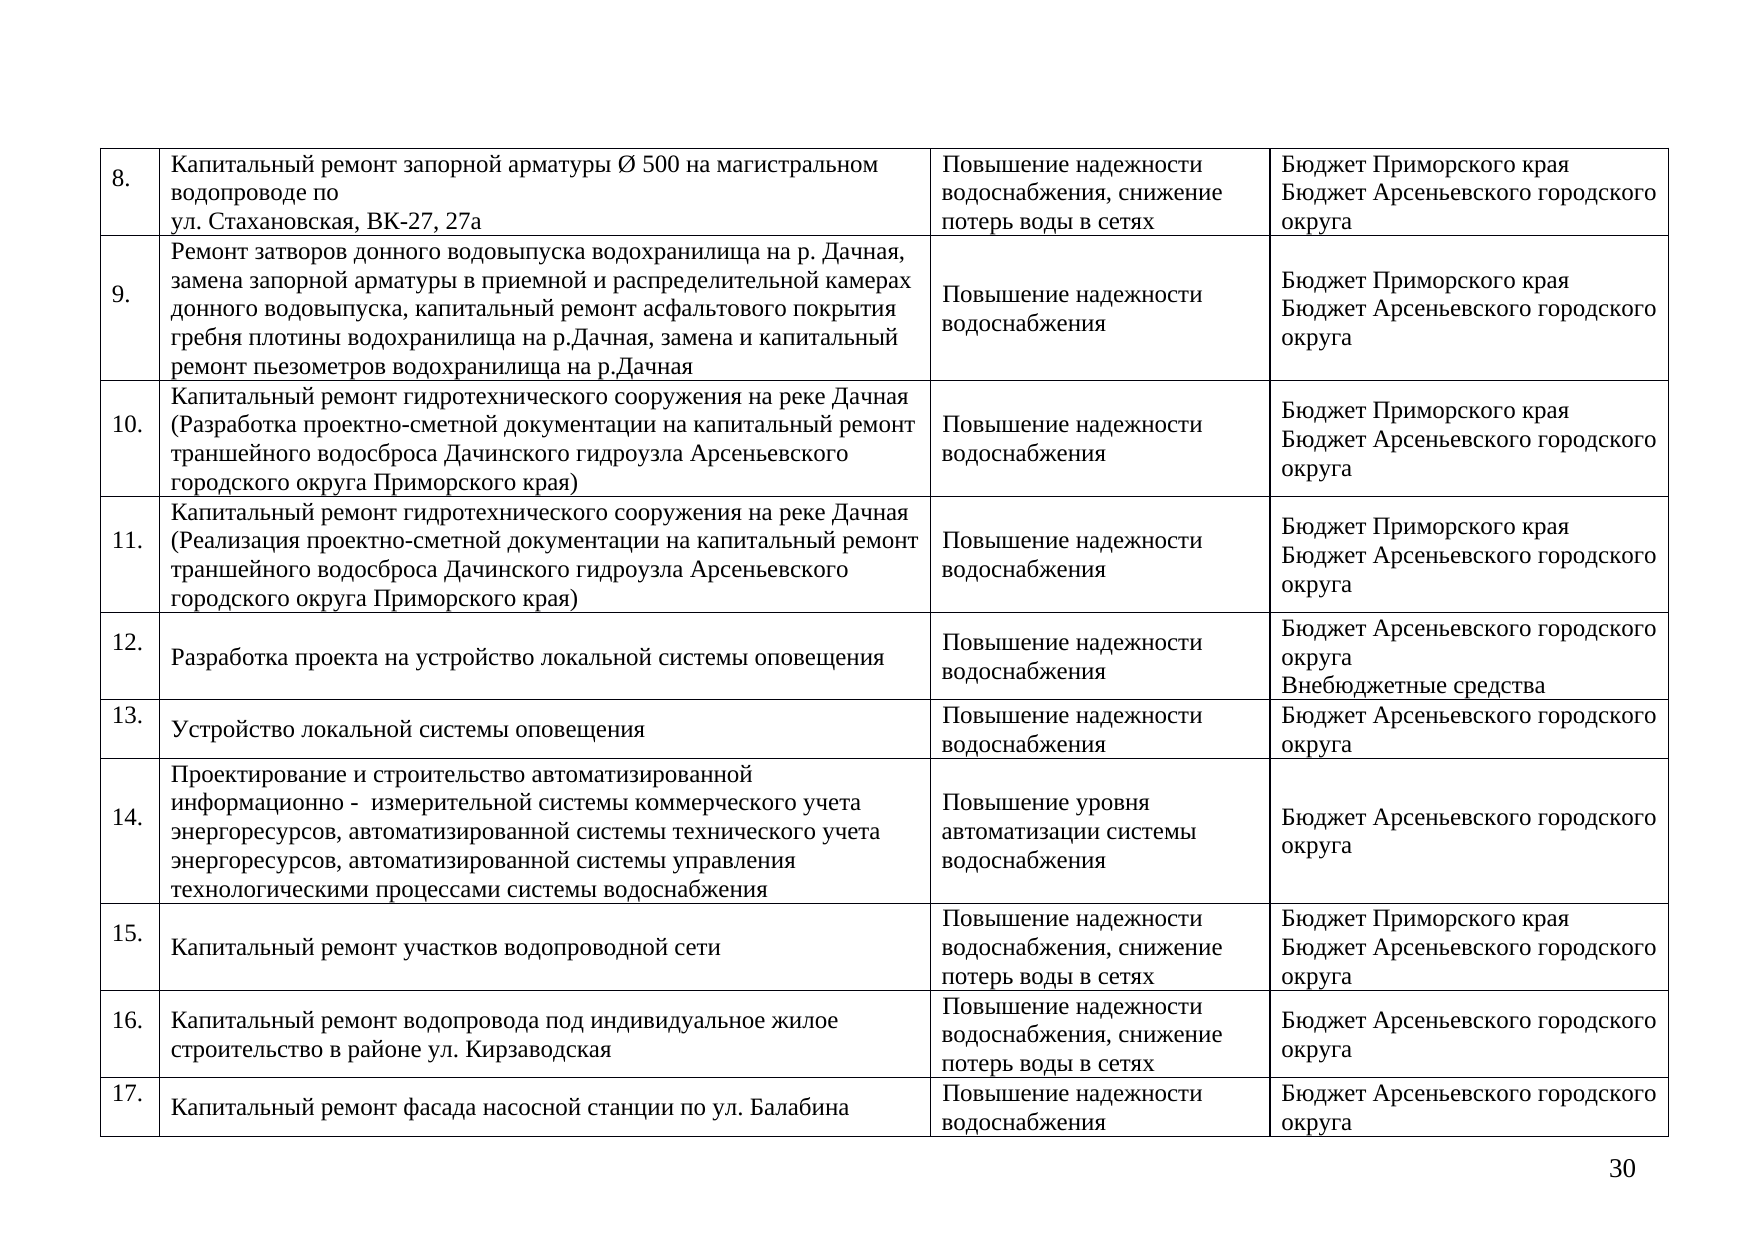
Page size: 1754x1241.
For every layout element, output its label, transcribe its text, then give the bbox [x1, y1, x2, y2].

table_cell Повышение надежности водоснабжения, снижение потерь воды в сетях [931, 904, 1269, 990]
table_cell [101, 149, 159, 235]
table_cell [101, 381, 159, 496]
table_cell Капитальный ремонт запорной арматуры Ø 500 на магистральном водопроводе по ул. Стахановская, ВК-27, 27а [160, 149, 930, 235]
table_cell Капитальный ремонт участков водопроводной сети [160, 904, 930, 990]
table_cell [101, 904, 159, 990]
table_cell Проектирование и строительство автоматизированной информационно - измерительной системы коммерческого учета энергоресурсов, автоматизированной системы технического учета энергоресурсов, автоматизированной системы управления технологическими процессами системы водоснабжения [160, 759, 930, 902]
table_cell Бюджет Приморского края Бюджет Арсеньевского городского округа [1271, 497, 1668, 612]
table_cell [101, 236, 159, 380]
table_cell [101, 700, 159, 758]
table_cell Повышение надежности водоснабжения [931, 1078, 1269, 1136]
table_cell Повышение надежности водоснабжения [931, 497, 1269, 612]
table_cell Бюджет Приморского края Бюджет Арсеньевского городского округа [1271, 381, 1668, 496]
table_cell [931, 149, 1269, 235]
table_cell Разработка проекта на устройство локальной системы оповещения [160, 613, 930, 699]
table_cell Капитальный ремонт гидротехнического сооружения на реке Дачная (Реализация проектно-сметной документации на капитальный ремонт траншейного водосброса Дачинского гидроузла Арсеньевского городского округа Приморского края) [160, 497, 930, 612]
table_cell Повышение надежности водоснабжения [931, 236, 1269, 380]
table_cell Бюджет Арсеньевского городского округа [1271, 991, 1668, 1077]
table_cell Бюджет Арсеньевского городского округа [1271, 700, 1668, 758]
table_cell [101, 1078, 159, 1136]
table_cell Повышение надежности водоснабжения [931, 700, 1269, 758]
table_cell Капитальный ремонт водопровода под индивидуальное жилое строительство в районе ул. Кирзаводская [160, 991, 930, 1077]
table_cell Капитальный ремонт фасада насосной станции по ул. Балабина [160, 1078, 930, 1136]
table_cell Устройство локальной системы оповещения [160, 700, 930, 758]
table_cell Бюджет Арсеньевского городского округа Внебюджетные средства [1271, 613, 1668, 699]
table_cell [101, 759, 159, 902]
table_cell Бюджет Приморского края Бюджет Арсеньевского городского округа [1271, 149, 1668, 235]
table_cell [931, 991, 1269, 1077]
table_cell Ремонт затворов донного водовыпуска водохранилища на р. Дачная, замена запорной арматуры в приемной и распределительной камерах донного водовыпуска, капитальный ремонт асфальтового покрытия гребня плотины водохранилища на р.Дачная, замена и капитальный ремонт пьезометров водохранилища на р.Дачная [160, 236, 930, 380]
table_cell [101, 991, 159, 1077]
table_cell Повышение надежности водоснабжения [931, 613, 1269, 699]
table_cell [101, 613, 159, 699]
table_cell Бюджет Приморского края Бюджет Арсеньевского городского округа [1271, 236, 1668, 380]
table_cell Капитальный ремонт гидротехнического сооружения на реке Дачная (Разработка проектно-сметной документации на капитальный ремонт траншейного водосброса Дачинского гидроузла Арсеньевского городского округа Приморского края) [160, 381, 930, 496]
table_cell Бюджет Арсеньевского городского округа [1271, 759, 1668, 902]
table_cell Бюджет Приморского края Бюджет Арсеньевского городского округа [1271, 904, 1668, 990]
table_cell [1271, 1078, 1668, 1136]
table_cell Повышение уровня автоматизации системы водоснабжения [931, 759, 1269, 902]
table_cell [101, 497, 159, 612]
table_cell Повышение надежности водоснабжения [931, 381, 1269, 496]
